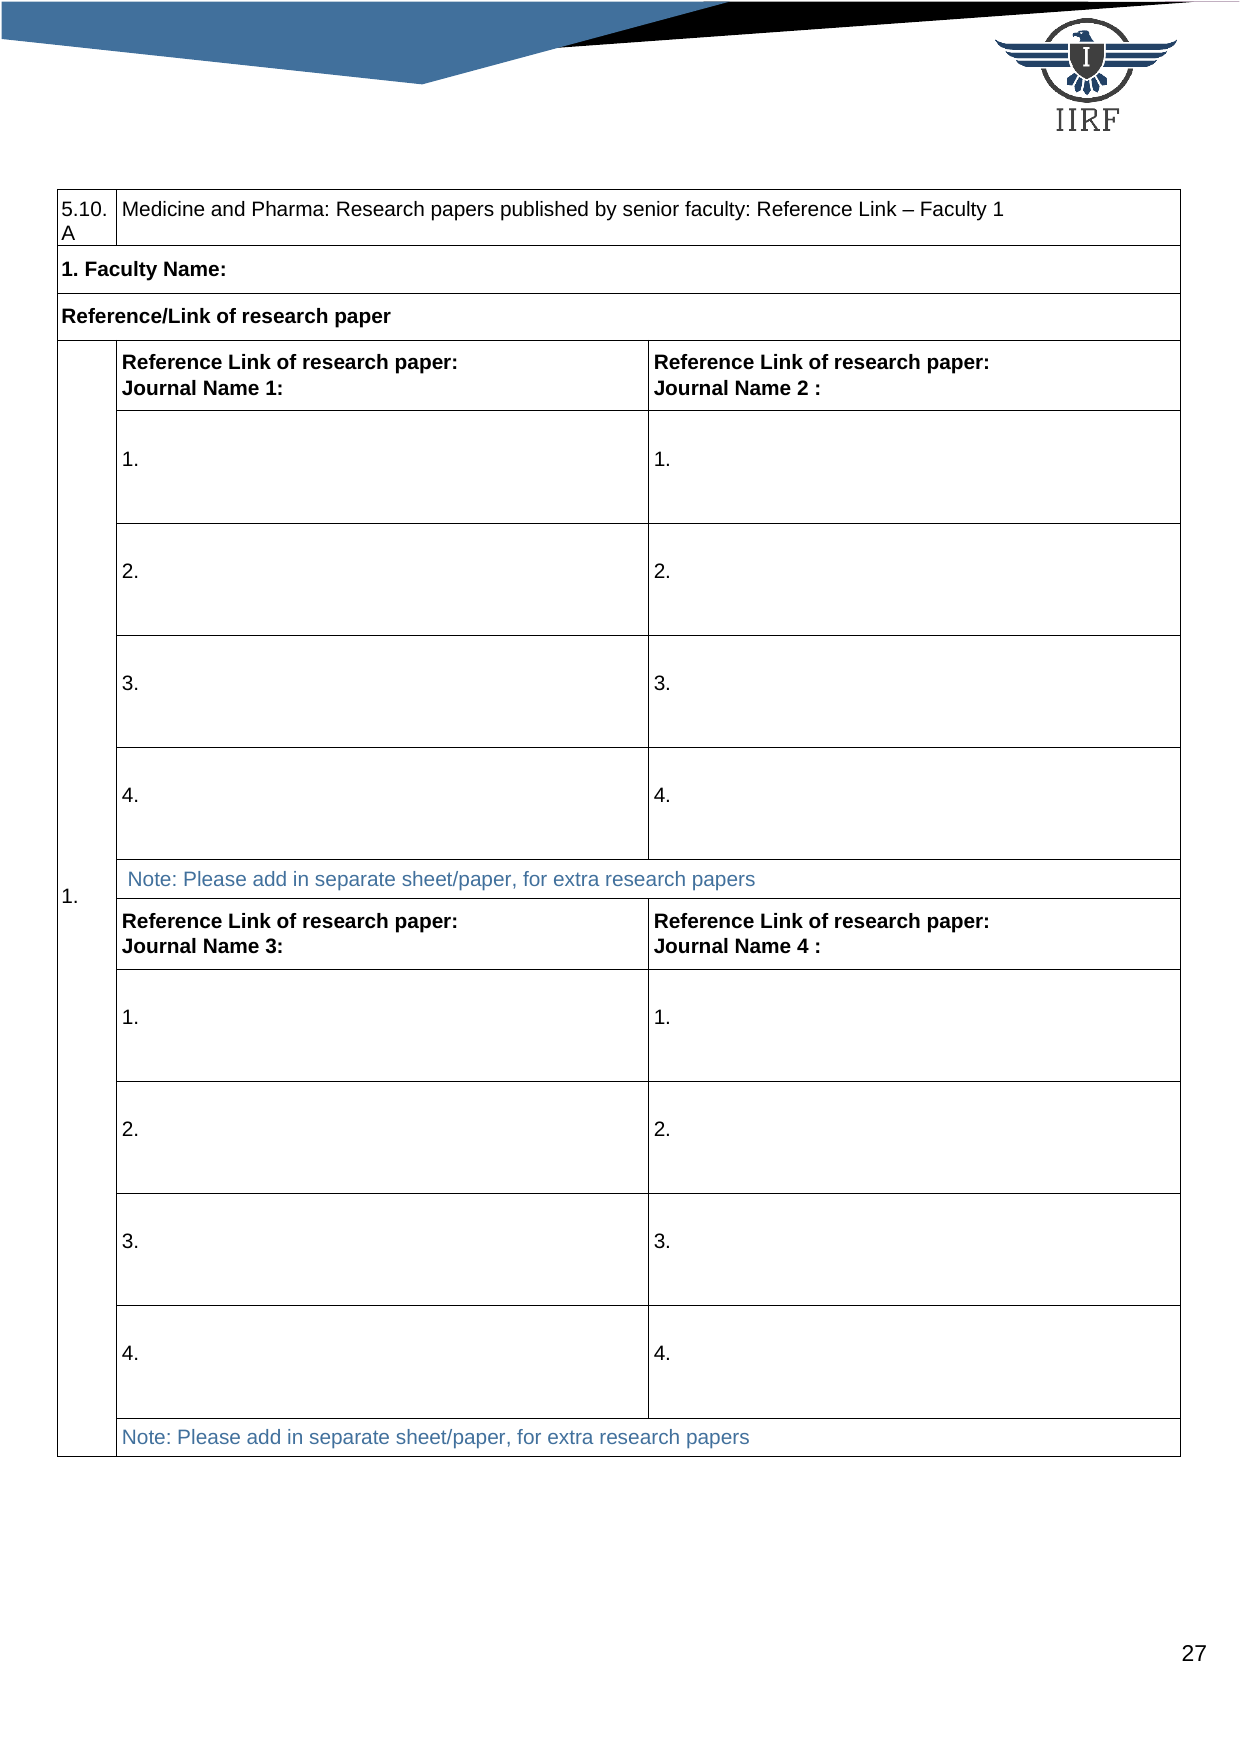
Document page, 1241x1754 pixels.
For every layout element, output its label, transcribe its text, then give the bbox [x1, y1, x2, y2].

table_cell Note: Please add in separate sheet/paper, for extra research papers [117, 860, 1180, 898]
table_header Medicine and Pharma: Research papers published by senior faculty: Reference Link – Faculty 1 [117, 190, 1180, 245]
table_cell 3. [117, 636, 648, 747]
table_cell Reference Link of research paper: Journal Name 3: [117, 899, 648, 969]
table_cell 3. [649, 636, 1180, 747]
table_cell 2. [117, 524, 648, 635]
table_cell 1. [117, 411, 648, 523]
table_cell Note: Please add in separate sheet/paper, for extra research papers [117, 1419, 1180, 1456]
table_cell 4. [117, 1306, 648, 1417]
table_cell Reference/Link of research paper [58, 294, 1180, 340]
table_cell 2. [649, 524, 1180, 635]
table_cell Reference Link of research paper: Journal Name 2 : [649, 341, 1180, 410]
table_cell 2. [117, 1082, 648, 1193]
table_cell 1. [649, 411, 1180, 523]
table_cell 3. [649, 1194, 1180, 1305]
table_cell 2. [649, 1082, 1180, 1193]
table_cell Reference Link of research paper: Journal Name 4 : [649, 899, 1180, 969]
table_cell Reference Link of research paper: Journal Name 1: [117, 341, 648, 410]
table_cell 4. [117, 748, 648, 859]
table_header 5.10.A [58, 190, 116, 245]
picture [995, 18, 1177, 131]
table_cell 4. [649, 1306, 1180, 1417]
table_cell 3. [117, 1194, 648, 1305]
table_cell 4. [649, 748, 1180, 859]
table_cell 1. [58, 341, 116, 1456]
table_cell 1. [117, 970, 648, 1081]
table_cell 1. Faculty Name: [58, 246, 1180, 292]
table_cell 1. [649, 970, 1180, 1081]
